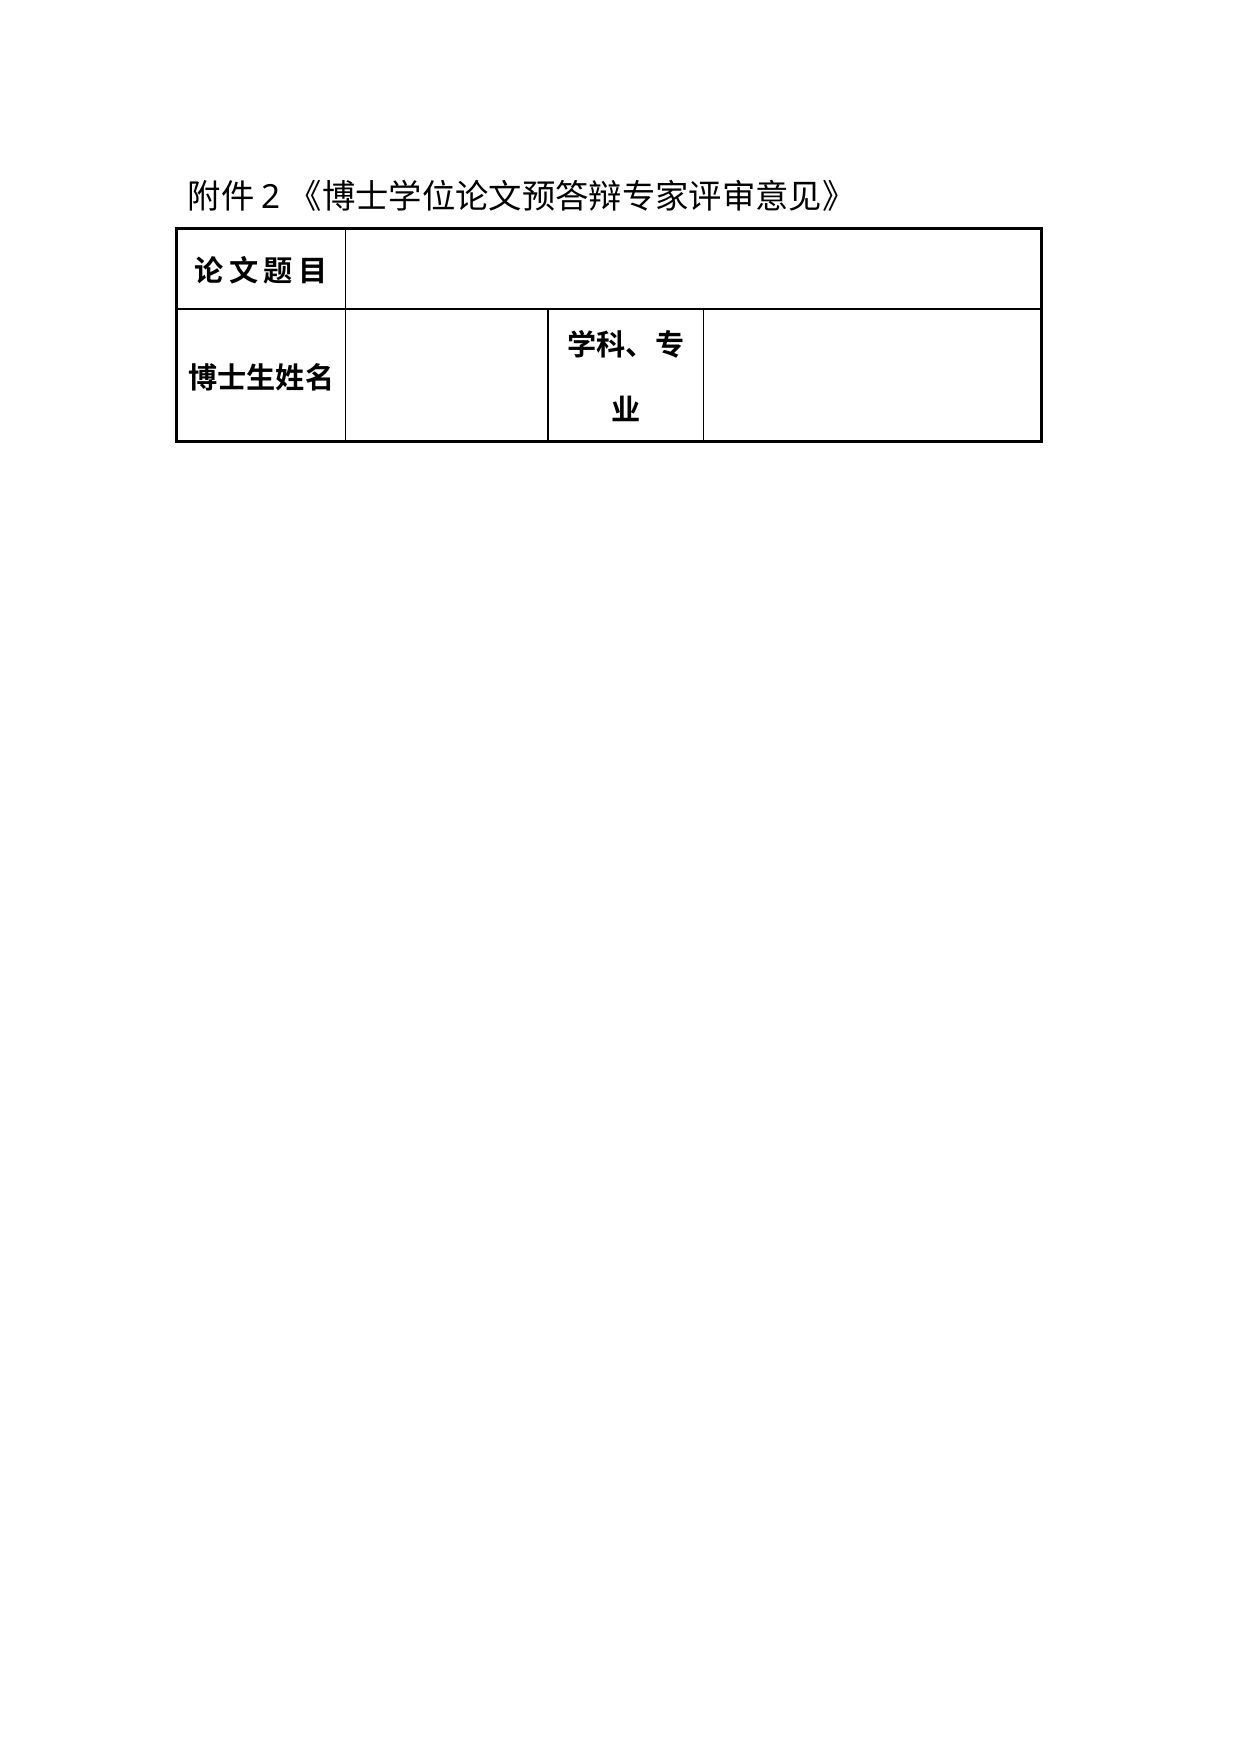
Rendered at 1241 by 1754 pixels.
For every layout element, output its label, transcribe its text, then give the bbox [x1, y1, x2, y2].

table_cell 学科、专业 [549, 310, 703, 440]
table_cell [346, 310, 547, 440]
table_cell 博士生姓名 [178, 310, 345, 440]
text 附件2 《博士学位论文预答辩专家评审意见》 [187, 162, 1053, 227]
table_cell [704, 310, 1040, 440]
table_header 论文题目 [178, 230, 345, 308]
table_header [346, 230, 1040, 308]
